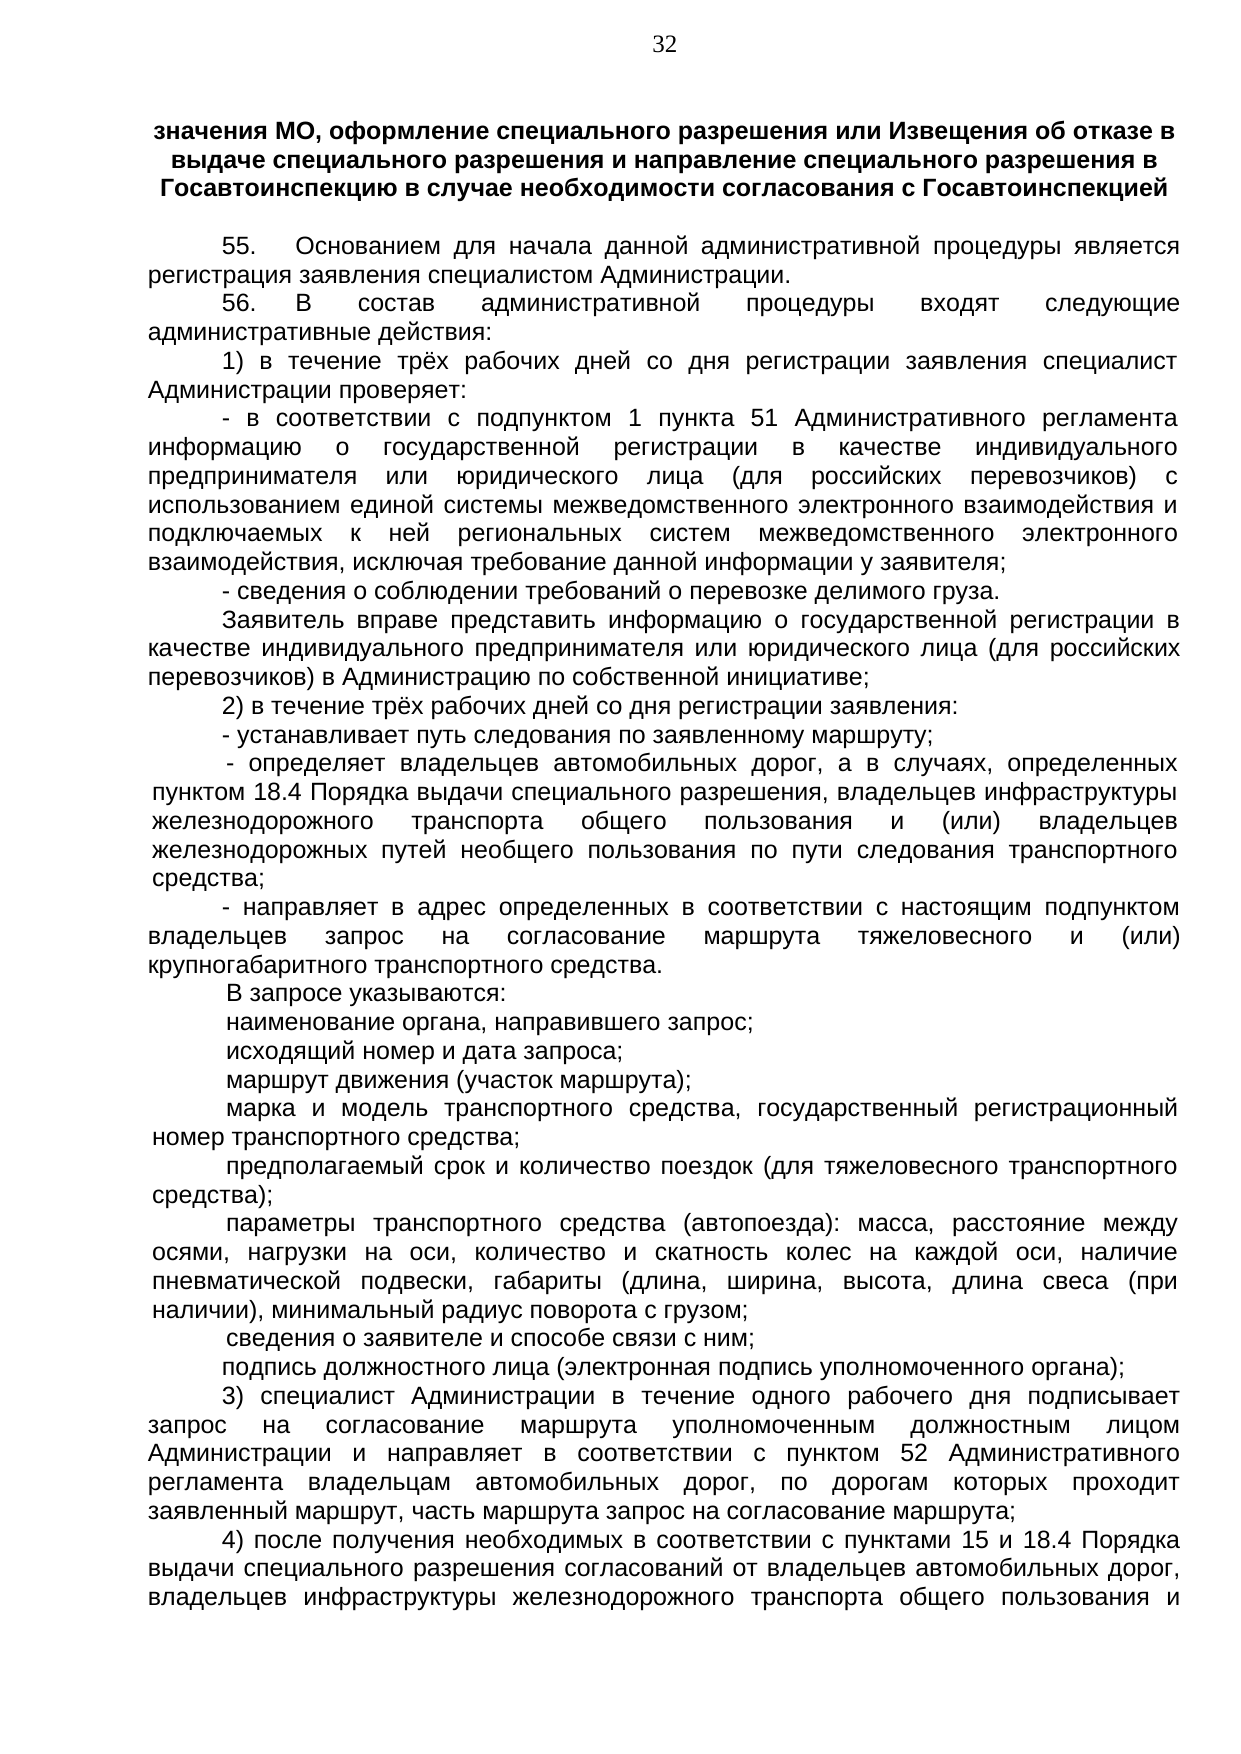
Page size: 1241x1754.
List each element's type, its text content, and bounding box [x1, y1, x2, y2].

text наименование органа, направившего запрос; [152, 1007, 1179, 1036]
text 1) в течение трёх рабочих дней со дня регистрации заявления специалист Администрации проверяет: [148, 346, 1179, 403]
text 3) специалист Администрации в течение одного рабочего дня подписывает запрос на согласование маршрута уполномоченным должностным лицом Администрации и направляет в соответствии с пунктом 52 Административного регламента владельцам автомобильных дорог, по дорогам которых проходит заявленный маршрут, часть маршрута запрос на согласование маршрута; [148, 1381, 1181, 1524]
text - сведения о соблюдении требований о перевозке делимого груза. [148, 576, 1181, 604]
text подпись должностного лица (электронная подпись уполномоченного органа); [148, 1352, 1181, 1381]
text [148, 116, 1181, 202]
text - в соответствии с подпунктом 1 пункта 51 Административного регламента информацию о государственной регистрации в качестве индивидуального предпринимателя или юридического лица (для российских перевозчиков) с использованием единой системы межведомственного электронного взаимодействия и подключаемых к ней региональных систем межведомственного электронного взаимодействия, исключая требование данной информации у заявителя; [148, 403, 1179, 576]
list Основанием для начала данной административной процедуры является регистрация заявления специалистом Администрации. [148, 231, 1181, 288]
text маршрут движения (участок маршрута); [152, 1064, 1179, 1093]
text Заявитель вправе представить информацию о государственной регистрации в качестве индивидуального предпринимателя или юридического лица (для российских перевозчиков) в Администрацию по собственной инициативе; [148, 604, 1181, 691]
text - определяет владельцев автомобильных дорог, а в случаях, определенных пунктом 18.4 Порядка выдачи специального разрешения, владельцев инфраструктуры железнодорожного транспорта общего пользования и (или) владельцев железнодорожных путей необщего пользования по пути следования транспортного средства; [152, 748, 1179, 892]
text предполагаемый срок и количество поездок (для тяжеловесного транспортного средства); [152, 1151, 1179, 1208]
text - устанавливает путь следования по заявленному маршруту; [148, 719, 1181, 748]
text параметры транспортного средства (автопоезда): масса, расстояние между осями, нагрузки на оси, количество и скатность колес на каждой оси, наличие пневматической подвески, габариты (длина, ширина, высота, длина свеса (при наличии), минимальный радиус поворота с грузом; [152, 1208, 1179, 1323]
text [148, 1524, 1181, 1611]
text В запросе указываются: [152, 978, 1179, 1007]
list В состав административной процедуры входят следующие административные действия: [148, 288, 1181, 346]
text - направляет в адрес определенных в соответствии с настоящим подпунктом владельцев запрос на согласование маршрута тяжеловесного и (или) крупногабаритного транспортного средства. [148, 892, 1181, 978]
text 2) в течение трёх рабочих дней со дня регистрации заявления: [148, 691, 1181, 719]
text сведения о заявителе и способе связи с ним; [152, 1323, 1179, 1352]
text марка и модель транспортного средства, государственный регистрационный номер транспортного средства; [152, 1093, 1179, 1151]
text исходящий номер и дата запроса; [152, 1036, 1179, 1064]
